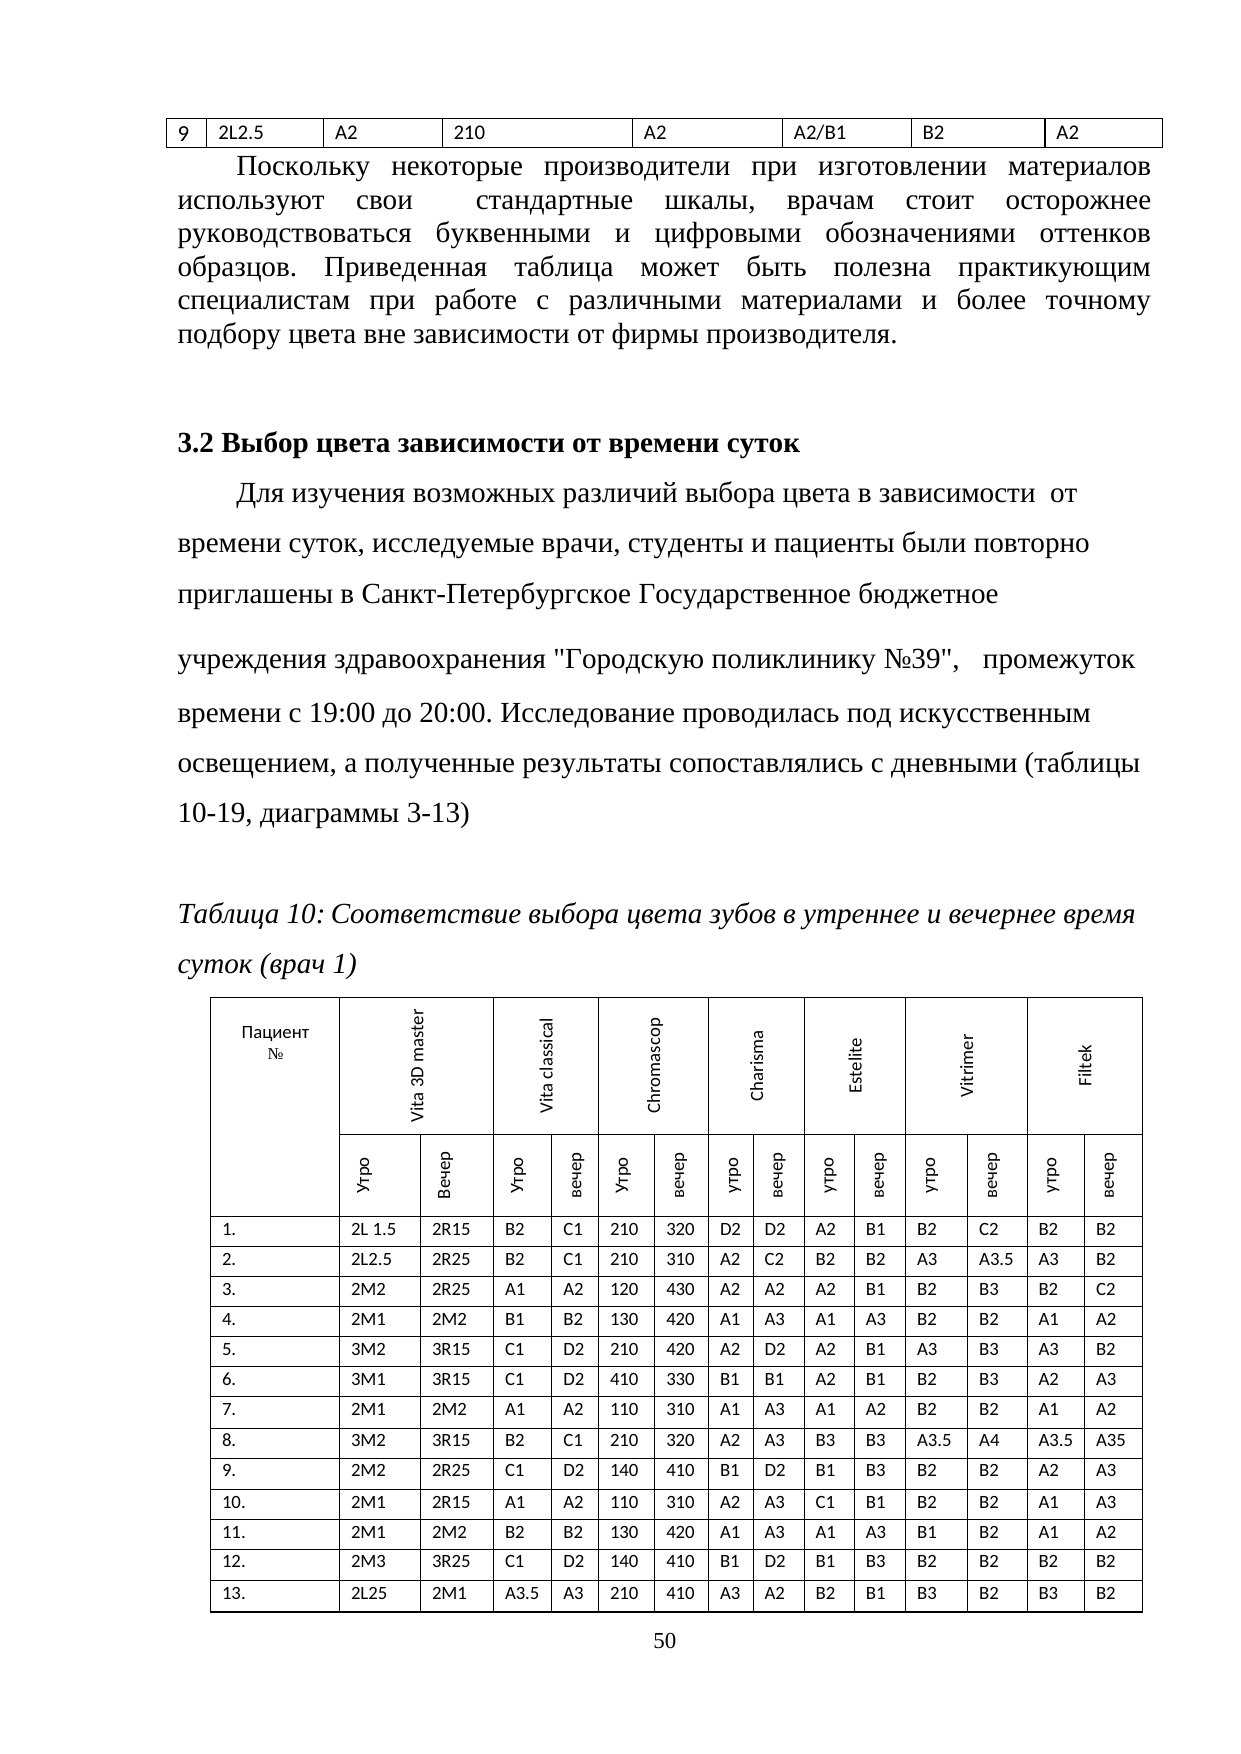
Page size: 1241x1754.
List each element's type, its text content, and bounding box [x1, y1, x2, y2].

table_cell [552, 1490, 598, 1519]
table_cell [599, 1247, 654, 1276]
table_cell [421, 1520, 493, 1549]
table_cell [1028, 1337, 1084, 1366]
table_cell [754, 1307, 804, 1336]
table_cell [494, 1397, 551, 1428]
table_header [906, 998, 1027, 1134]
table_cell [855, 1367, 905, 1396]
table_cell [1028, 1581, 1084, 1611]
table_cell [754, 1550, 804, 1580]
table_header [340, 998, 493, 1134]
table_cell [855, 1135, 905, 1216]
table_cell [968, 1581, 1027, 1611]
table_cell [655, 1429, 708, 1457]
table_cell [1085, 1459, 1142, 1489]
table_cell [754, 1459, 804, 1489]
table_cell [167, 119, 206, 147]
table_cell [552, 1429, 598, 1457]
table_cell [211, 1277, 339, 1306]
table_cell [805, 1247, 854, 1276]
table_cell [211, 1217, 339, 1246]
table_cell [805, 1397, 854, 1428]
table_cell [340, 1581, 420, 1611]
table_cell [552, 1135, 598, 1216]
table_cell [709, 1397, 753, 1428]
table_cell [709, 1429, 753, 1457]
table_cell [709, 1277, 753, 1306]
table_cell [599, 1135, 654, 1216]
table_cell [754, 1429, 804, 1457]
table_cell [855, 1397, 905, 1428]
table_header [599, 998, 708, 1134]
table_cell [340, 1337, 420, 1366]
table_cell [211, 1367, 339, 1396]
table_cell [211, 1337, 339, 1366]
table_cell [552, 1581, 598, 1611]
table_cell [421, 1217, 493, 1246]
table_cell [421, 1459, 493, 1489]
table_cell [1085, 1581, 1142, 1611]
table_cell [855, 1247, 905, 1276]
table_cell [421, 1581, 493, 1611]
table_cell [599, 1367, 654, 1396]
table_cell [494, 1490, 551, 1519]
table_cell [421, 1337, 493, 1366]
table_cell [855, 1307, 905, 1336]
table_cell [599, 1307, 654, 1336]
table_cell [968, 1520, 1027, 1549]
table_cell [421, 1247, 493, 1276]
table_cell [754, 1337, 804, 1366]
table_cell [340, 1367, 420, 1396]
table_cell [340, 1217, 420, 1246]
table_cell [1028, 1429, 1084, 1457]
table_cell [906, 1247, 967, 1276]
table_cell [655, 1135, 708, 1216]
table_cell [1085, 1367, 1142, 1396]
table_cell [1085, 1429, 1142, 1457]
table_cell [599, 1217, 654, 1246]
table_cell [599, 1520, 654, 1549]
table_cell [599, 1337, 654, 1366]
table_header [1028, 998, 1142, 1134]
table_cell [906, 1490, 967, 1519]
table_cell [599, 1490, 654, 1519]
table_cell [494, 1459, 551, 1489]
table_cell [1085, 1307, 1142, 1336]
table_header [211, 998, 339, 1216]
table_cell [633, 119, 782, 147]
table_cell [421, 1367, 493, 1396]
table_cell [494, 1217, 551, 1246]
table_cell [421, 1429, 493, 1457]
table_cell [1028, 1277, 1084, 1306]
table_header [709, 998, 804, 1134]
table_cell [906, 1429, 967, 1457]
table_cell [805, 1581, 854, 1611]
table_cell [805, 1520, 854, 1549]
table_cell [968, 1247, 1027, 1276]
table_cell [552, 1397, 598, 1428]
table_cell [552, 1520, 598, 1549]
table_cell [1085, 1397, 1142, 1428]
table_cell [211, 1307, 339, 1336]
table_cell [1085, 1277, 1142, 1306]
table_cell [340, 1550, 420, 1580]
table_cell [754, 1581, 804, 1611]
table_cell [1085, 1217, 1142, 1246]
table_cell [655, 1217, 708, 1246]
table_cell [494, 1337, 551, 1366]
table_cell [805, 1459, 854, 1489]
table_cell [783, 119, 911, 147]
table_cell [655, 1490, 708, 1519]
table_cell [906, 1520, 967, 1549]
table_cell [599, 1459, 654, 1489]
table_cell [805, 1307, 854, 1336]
text Поскольку некоторые производители при изготовлении материалов используют свои стандартные шкалы, врачам стоит осторожнее руководствоваться буквенными и цифровыми обозначениями оттенков образцов. Приведенная таблица может быть полезна практикующим специалистам при работе с различными материалами и более точному подбору цвета вне зависимости от фирмы производителя. [177, 148, 1152, 349]
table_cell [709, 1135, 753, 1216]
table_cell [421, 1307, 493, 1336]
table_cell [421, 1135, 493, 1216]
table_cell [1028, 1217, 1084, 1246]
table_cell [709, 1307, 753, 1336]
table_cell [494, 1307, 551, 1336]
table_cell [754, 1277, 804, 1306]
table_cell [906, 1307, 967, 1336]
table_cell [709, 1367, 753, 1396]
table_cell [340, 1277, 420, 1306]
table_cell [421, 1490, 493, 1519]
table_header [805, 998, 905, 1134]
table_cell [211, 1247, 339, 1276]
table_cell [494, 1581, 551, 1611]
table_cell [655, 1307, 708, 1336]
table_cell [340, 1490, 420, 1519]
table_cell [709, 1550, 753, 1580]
list Для изучения возможных различий выбора цвета в зависимости от времени суток, исследуемые врачи, студенты и пациенты были повторно приглашены в Санкт-Петербургское Государственное бюджетное учреждения здравоохранения "Городскую поликлинику №39", промежуток времени с 19:00 до 20:00. Исследование проводилась под искусственным освещением, а полученные результаты сопоставлялись с дневными (таблицы 10-19, диаграммы 3-13) [177, 475, 1152, 829]
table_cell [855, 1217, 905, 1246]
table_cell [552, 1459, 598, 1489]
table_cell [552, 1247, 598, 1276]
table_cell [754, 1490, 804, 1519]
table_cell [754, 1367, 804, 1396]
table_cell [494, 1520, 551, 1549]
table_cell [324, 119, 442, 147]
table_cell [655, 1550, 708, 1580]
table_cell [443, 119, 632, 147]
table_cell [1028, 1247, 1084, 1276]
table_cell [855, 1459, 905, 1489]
list Таблица 10: Соответствие выбора цвета зубов в утреннее и вечернее время суток (врач 1) [177, 896, 1152, 980]
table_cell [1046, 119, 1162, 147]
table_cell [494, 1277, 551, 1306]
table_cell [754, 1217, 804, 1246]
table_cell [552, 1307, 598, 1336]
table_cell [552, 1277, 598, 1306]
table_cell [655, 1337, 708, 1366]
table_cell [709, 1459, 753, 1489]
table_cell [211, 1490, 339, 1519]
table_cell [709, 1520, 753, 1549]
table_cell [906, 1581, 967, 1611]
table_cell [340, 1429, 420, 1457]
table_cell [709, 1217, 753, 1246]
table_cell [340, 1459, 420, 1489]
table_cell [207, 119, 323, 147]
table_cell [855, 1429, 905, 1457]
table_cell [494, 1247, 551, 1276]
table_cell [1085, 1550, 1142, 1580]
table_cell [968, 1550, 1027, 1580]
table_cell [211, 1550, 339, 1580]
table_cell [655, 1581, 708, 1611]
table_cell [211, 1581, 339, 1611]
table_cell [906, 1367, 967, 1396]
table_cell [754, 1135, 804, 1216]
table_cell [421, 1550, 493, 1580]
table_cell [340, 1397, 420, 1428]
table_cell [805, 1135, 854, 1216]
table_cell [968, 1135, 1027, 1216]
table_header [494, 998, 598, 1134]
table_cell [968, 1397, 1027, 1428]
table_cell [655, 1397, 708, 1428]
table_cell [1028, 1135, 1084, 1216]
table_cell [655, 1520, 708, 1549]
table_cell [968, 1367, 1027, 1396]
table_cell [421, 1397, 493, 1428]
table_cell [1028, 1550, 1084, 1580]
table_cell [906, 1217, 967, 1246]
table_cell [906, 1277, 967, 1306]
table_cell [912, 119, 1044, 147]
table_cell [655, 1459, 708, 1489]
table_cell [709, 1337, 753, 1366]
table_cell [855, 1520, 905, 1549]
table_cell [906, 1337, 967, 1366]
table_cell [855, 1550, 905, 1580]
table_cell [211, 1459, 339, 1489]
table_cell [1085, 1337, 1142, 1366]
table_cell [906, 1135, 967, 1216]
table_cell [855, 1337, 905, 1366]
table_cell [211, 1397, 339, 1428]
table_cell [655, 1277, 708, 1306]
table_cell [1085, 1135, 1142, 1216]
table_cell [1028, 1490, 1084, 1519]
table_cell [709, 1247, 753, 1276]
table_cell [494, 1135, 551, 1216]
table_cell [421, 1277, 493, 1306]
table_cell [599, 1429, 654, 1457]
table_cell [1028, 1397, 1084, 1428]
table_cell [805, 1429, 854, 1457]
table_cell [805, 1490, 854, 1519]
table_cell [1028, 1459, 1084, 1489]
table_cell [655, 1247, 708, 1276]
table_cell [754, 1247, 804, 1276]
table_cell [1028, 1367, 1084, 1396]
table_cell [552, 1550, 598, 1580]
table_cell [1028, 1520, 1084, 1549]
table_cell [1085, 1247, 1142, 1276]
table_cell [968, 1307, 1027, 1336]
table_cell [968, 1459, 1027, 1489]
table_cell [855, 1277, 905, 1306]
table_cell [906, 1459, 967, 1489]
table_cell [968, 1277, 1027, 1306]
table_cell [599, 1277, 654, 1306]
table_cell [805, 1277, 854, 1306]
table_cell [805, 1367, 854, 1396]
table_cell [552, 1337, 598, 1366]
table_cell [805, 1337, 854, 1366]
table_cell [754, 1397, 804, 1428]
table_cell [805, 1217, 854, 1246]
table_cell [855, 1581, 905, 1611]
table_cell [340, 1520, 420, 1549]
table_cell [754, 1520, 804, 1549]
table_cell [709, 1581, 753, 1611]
list 3.2 Выбор цвета зависимости от времени суток [177, 425, 1152, 458]
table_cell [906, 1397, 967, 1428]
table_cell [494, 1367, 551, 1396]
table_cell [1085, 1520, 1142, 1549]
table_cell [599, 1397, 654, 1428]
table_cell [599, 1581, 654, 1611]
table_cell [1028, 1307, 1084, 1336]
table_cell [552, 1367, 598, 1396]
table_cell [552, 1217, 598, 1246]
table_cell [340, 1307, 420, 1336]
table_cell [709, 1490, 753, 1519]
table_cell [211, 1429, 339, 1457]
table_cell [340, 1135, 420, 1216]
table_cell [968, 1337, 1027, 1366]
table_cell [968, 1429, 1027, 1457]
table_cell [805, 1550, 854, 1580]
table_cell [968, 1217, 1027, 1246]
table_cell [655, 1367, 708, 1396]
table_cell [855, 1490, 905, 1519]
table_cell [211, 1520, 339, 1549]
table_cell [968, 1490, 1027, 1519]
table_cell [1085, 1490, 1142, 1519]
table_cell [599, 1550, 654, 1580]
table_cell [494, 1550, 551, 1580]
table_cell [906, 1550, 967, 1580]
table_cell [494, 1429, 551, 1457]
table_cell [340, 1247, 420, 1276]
